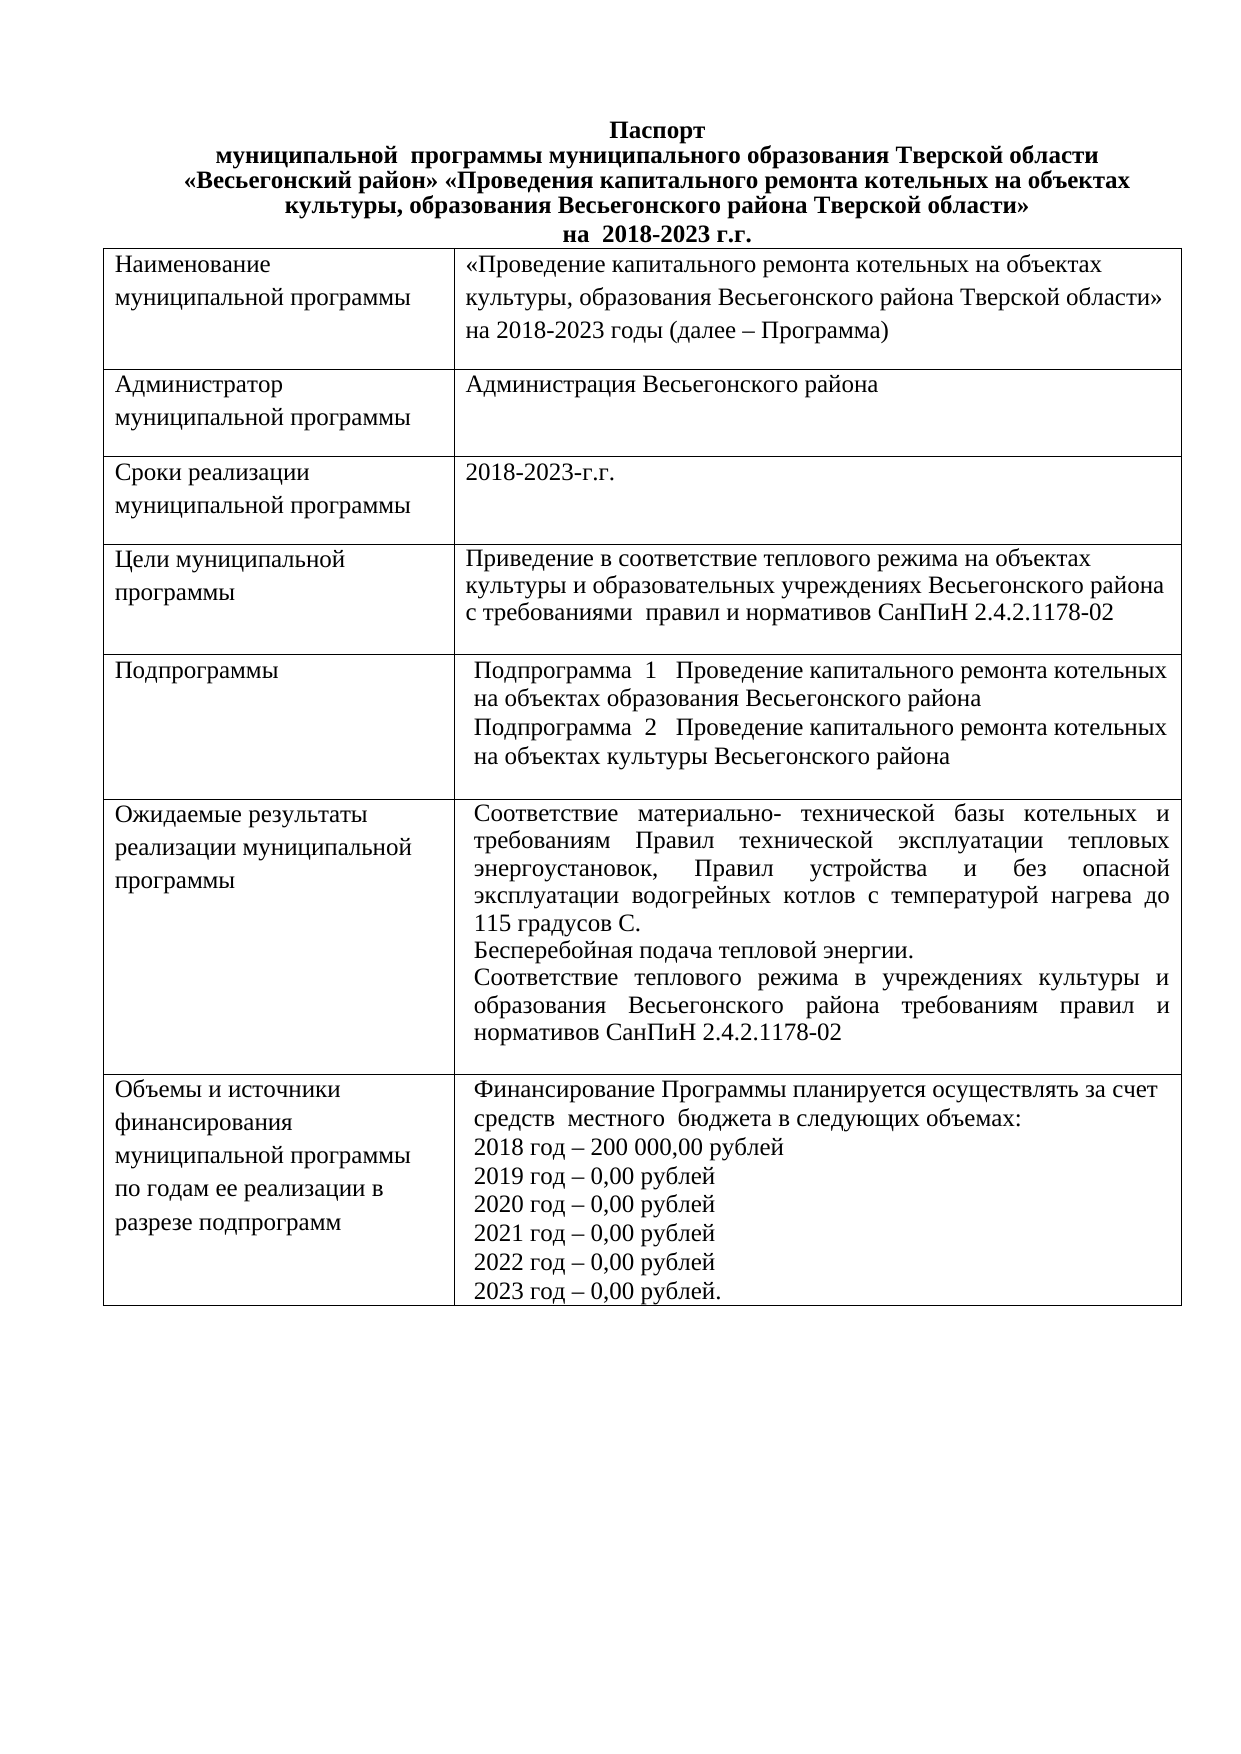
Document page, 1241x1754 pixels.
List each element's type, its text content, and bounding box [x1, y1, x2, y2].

table_cell Финансирование Программы планируется осуществлять за счет средств местного бюджета в следующих объемах: 2018 год – 200 000,00 рублей 2019 год – 0,00 рублей 2020 год – 0,00 рублей 2021 год – 0,00 рублей 2022 год – 0,00 рублей 2023 год – 0,00 рублей. [455, 1075, 1181, 1304]
table_header Наименование муниципальной программы [104, 249, 454, 368]
table_cell Приведение в соответствие теплового режима на объектах культуры и образовательных учреждениях Весьегонского района с требованиями правил и нормативов СанПиН 2.4.2.1178-02 [455, 545, 1181, 654]
table_header «Проведение капитального ремонта котельных на объектах культуры, образования Весьегонского района Тверской области» на 2018-2023 годы (далее – Программа) [455, 249, 1181, 368]
table_cell Подпрограммы [104, 655, 454, 798]
table_cell 2018-2023-г.г. [455, 457, 1181, 543]
table_cell Цели муниципальной программы [104, 545, 454, 654]
table_cell Соответствие материально- технической базы котельных и требованиям Правил технической эксплуатации тепловых энергоустановок, Правил устройства и без опасной эксплуатации водогрейных котлов с температурой нагрева до 115 градусов С. Бесперебойная подача тепловой энергии. Соответствие теплового режима в учреждениях культуры и образования Весьегонского района требованиям правил и нормативов СанПиН 2.4.2.1178-02 [455, 800, 1181, 1073]
table_cell Администратор муниципальной программы [104, 370, 454, 456]
text муниципальной программы муниципального образования Тверской области «Весьегонский район» «Проведения капитального ремонта котельных на объектах культуры, образования Весьегонского района Тверской области» [177, 143, 1137, 219]
table_cell Подпрограмма 1 Проведение капитального ремонта котельных на объектах образования Весьегонского района Подпрограмма 2 Проведение капитального ремонта котельных на объектах культуры Весьегонского района [455, 655, 1181, 798]
table_cell Ожидаемые результаты реализации муниципальной программы [104, 800, 454, 1073]
table_cell Сроки реализации муниципальной программы [104, 457, 454, 543]
text Паспорт [177, 118, 1137, 143]
table_cell Администрация Весьегонского района [455, 370, 1181, 456]
table_cell Объемы и источники финансирования муниципальной программы по годам ее реализации в разрезе подпрограмм [104, 1075, 454, 1304]
text на 2018-2023 г.г. [177, 219, 1137, 248]
